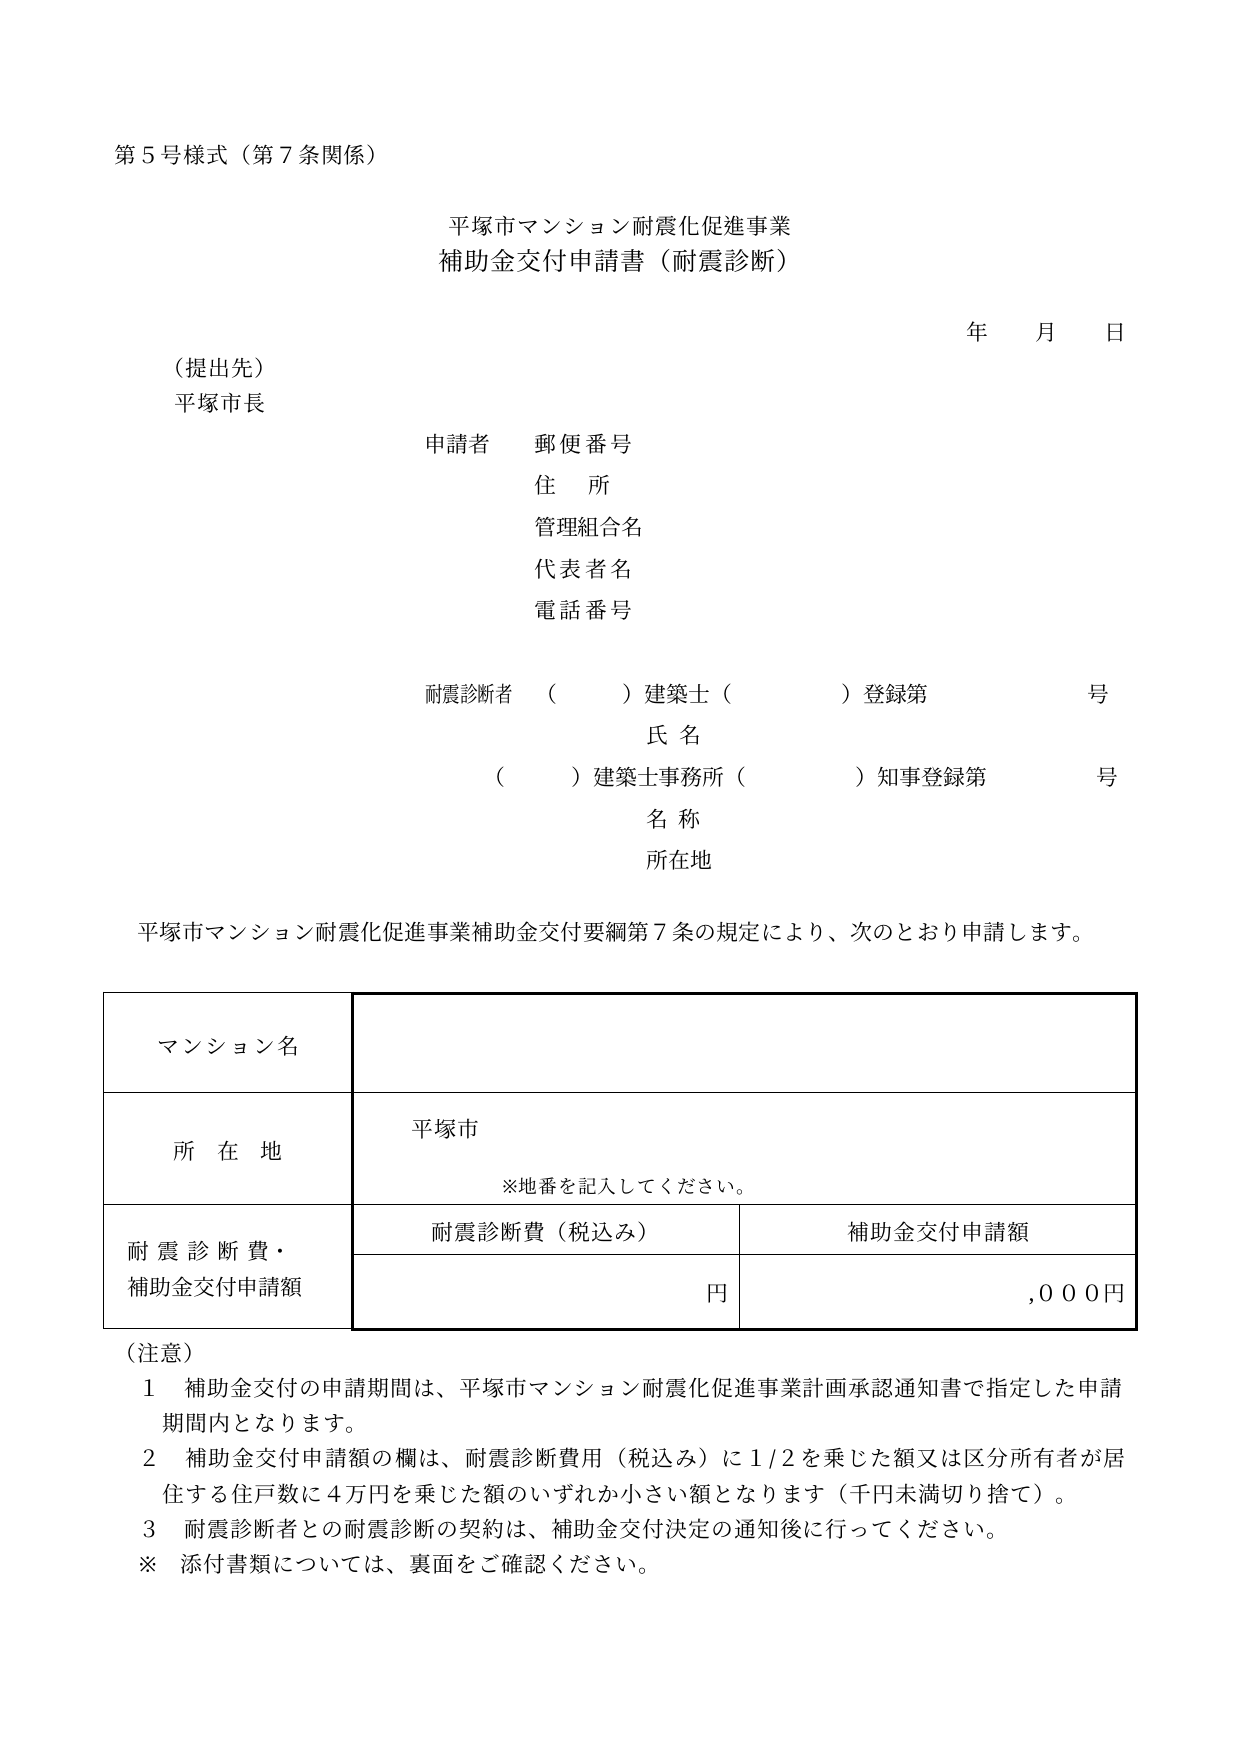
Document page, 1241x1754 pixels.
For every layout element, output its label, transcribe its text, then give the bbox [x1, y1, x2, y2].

table_cell 耐震診断費（税込み） [354, 1205, 739, 1253]
table_cell 補助金交付申請額 [740, 1205, 1135, 1253]
text 管理組合名 [114, 502, 1126, 544]
table_cell [354, 995, 1135, 1092]
text 氏名 [114, 710, 1126, 752]
table_cell 円 [354, 1255, 739, 1328]
table_header 平塚市マンション耐震化促進事業補助金交付要綱第７条の規定により、次のとおり申請します。 [104, 913, 1137, 992]
text ３ 耐震診断者との耐震診断の契約は、補助金交付決定の通知後に行ってください。 [138, 1509, 1126, 1545]
text 平塚市マンション耐震化促進事業 [114, 206, 1126, 242]
text 耐震診断者 （ ）建築士（ ）登録第 号 [114, 669, 1126, 710]
text 年 月 日 [114, 312, 1126, 348]
table_cell 耐震診断費・ 補助金交付申請額 [104, 1205, 351, 1328]
table_cell 平塚市 ※地番を記入してください。 [354, 1093, 1135, 1204]
table_cell ,０００円 [740, 1255, 1135, 1328]
text 平塚市長 [162, 383, 1126, 419]
text （注意） [114, 1333, 1126, 1368]
text 第５号様式（第７条関係） [114, 135, 1126, 171]
text 電話番号 [114, 585, 1126, 627]
text 名称 [114, 794, 1126, 835]
text 所在地 [107, 835, 1126, 877]
table_cell 所在地 [104, 1093, 351, 1204]
text 申請者 郵便番号 [114, 419, 1126, 460]
text ２ 補助金交付申請額の欄は、耐震診断費用（税込み）に１/２を乗じた額又は区分所有者が居住する住戸数に４万円を乗じた額のいずれか小さい額となります（千円未満切り捨て）。 [138, 1438, 1126, 1509]
table_cell マンション名 [104, 993, 351, 1092]
text １ 補助金交付の申請期間は、平塚市マンション耐震化促進事業計画承認通知書で指定した申請期間内となります。 [138, 1368, 1126, 1438]
text ※ 添付書類については、裏面をご確認ください。 [114, 1545, 1126, 1579]
text （ ）建築士事務所（ ）知事登録第 号 [114, 752, 1126, 794]
text 補助金交付申請書（耐震診断） [114, 242, 1126, 277]
text （提出先） [162, 348, 1126, 383]
text 住所 [114, 460, 1126, 502]
text 代表者名 [114, 544, 1126, 585]
